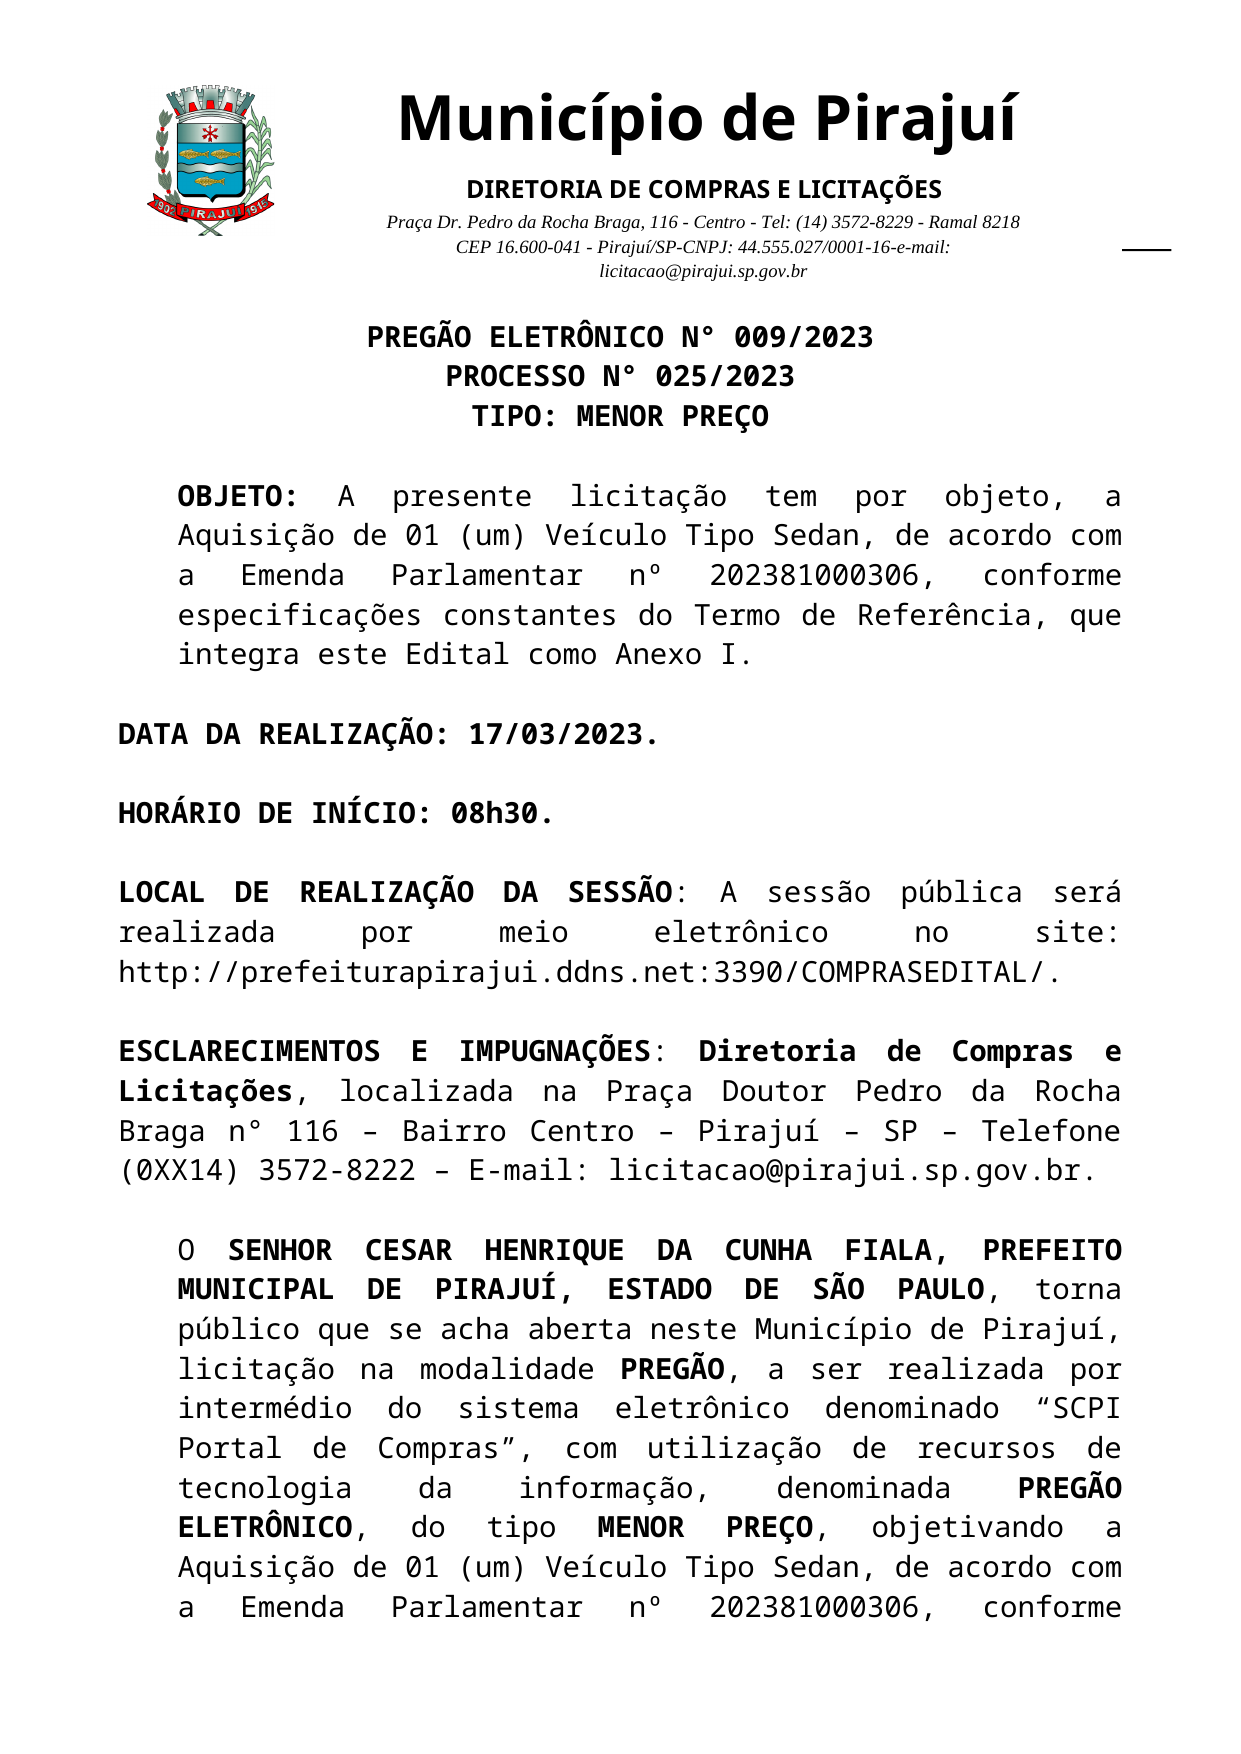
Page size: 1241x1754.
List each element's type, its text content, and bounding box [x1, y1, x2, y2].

text TIPO: MENOR PREÇO [118, 395, 1122, 435]
text LOCAL DE REALIZAÇÃO DA SESSÃO: A sessão pública será realizada por meio eletrônico no site: http://prefeiturapirajui.ddns.net:3390/COMPRASEDITAL/. [118, 872, 720, 911]
text ESCLARECIMENTOS E IMPUGNAÇÕES: Diretoria de Compras e Licitações, localizada na Praça Doutor Pedro da Rocha Braga n° 116 – Bairro Centro – Pirajuí – SP – Telefone (0XX14) 3572-8222 – E-mail: licitacao@pirajui.sp.gov.br. [118, 1030, 1122, 1189]
text LOCAL DE REALIZAÇÃO DA SESSÃO: A sessão pública será realizada por meio eletrônico no site: http://prefeiturapirajui.ddns.net:3390/COMPRASEDITAL/. [118, 951, 1122, 991]
picture [147, 85, 275, 236]
text DATA DA REALIZAÇÃO: 17/03/2023. [118, 713, 1122, 753]
text PREGÃO ELETRÔNICO N° 009/2023 [118, 316, 1122, 356]
text HORÁRIO DE INÍCIO: 08h30. [118, 792, 1122, 832]
text OBJETO: A presente licitação tem por objeto, a Aquisição de 01 (um) Veículo Tipo Sedan, de acordo com a Emenda Parlamentar nº 202381000306, conforme especificações constantes do Termo de Referência, que integra este Edital como Anexo I. [177, 475, 1122, 673]
text PROCESSO N° 025/2023 [118, 356, 1122, 395]
